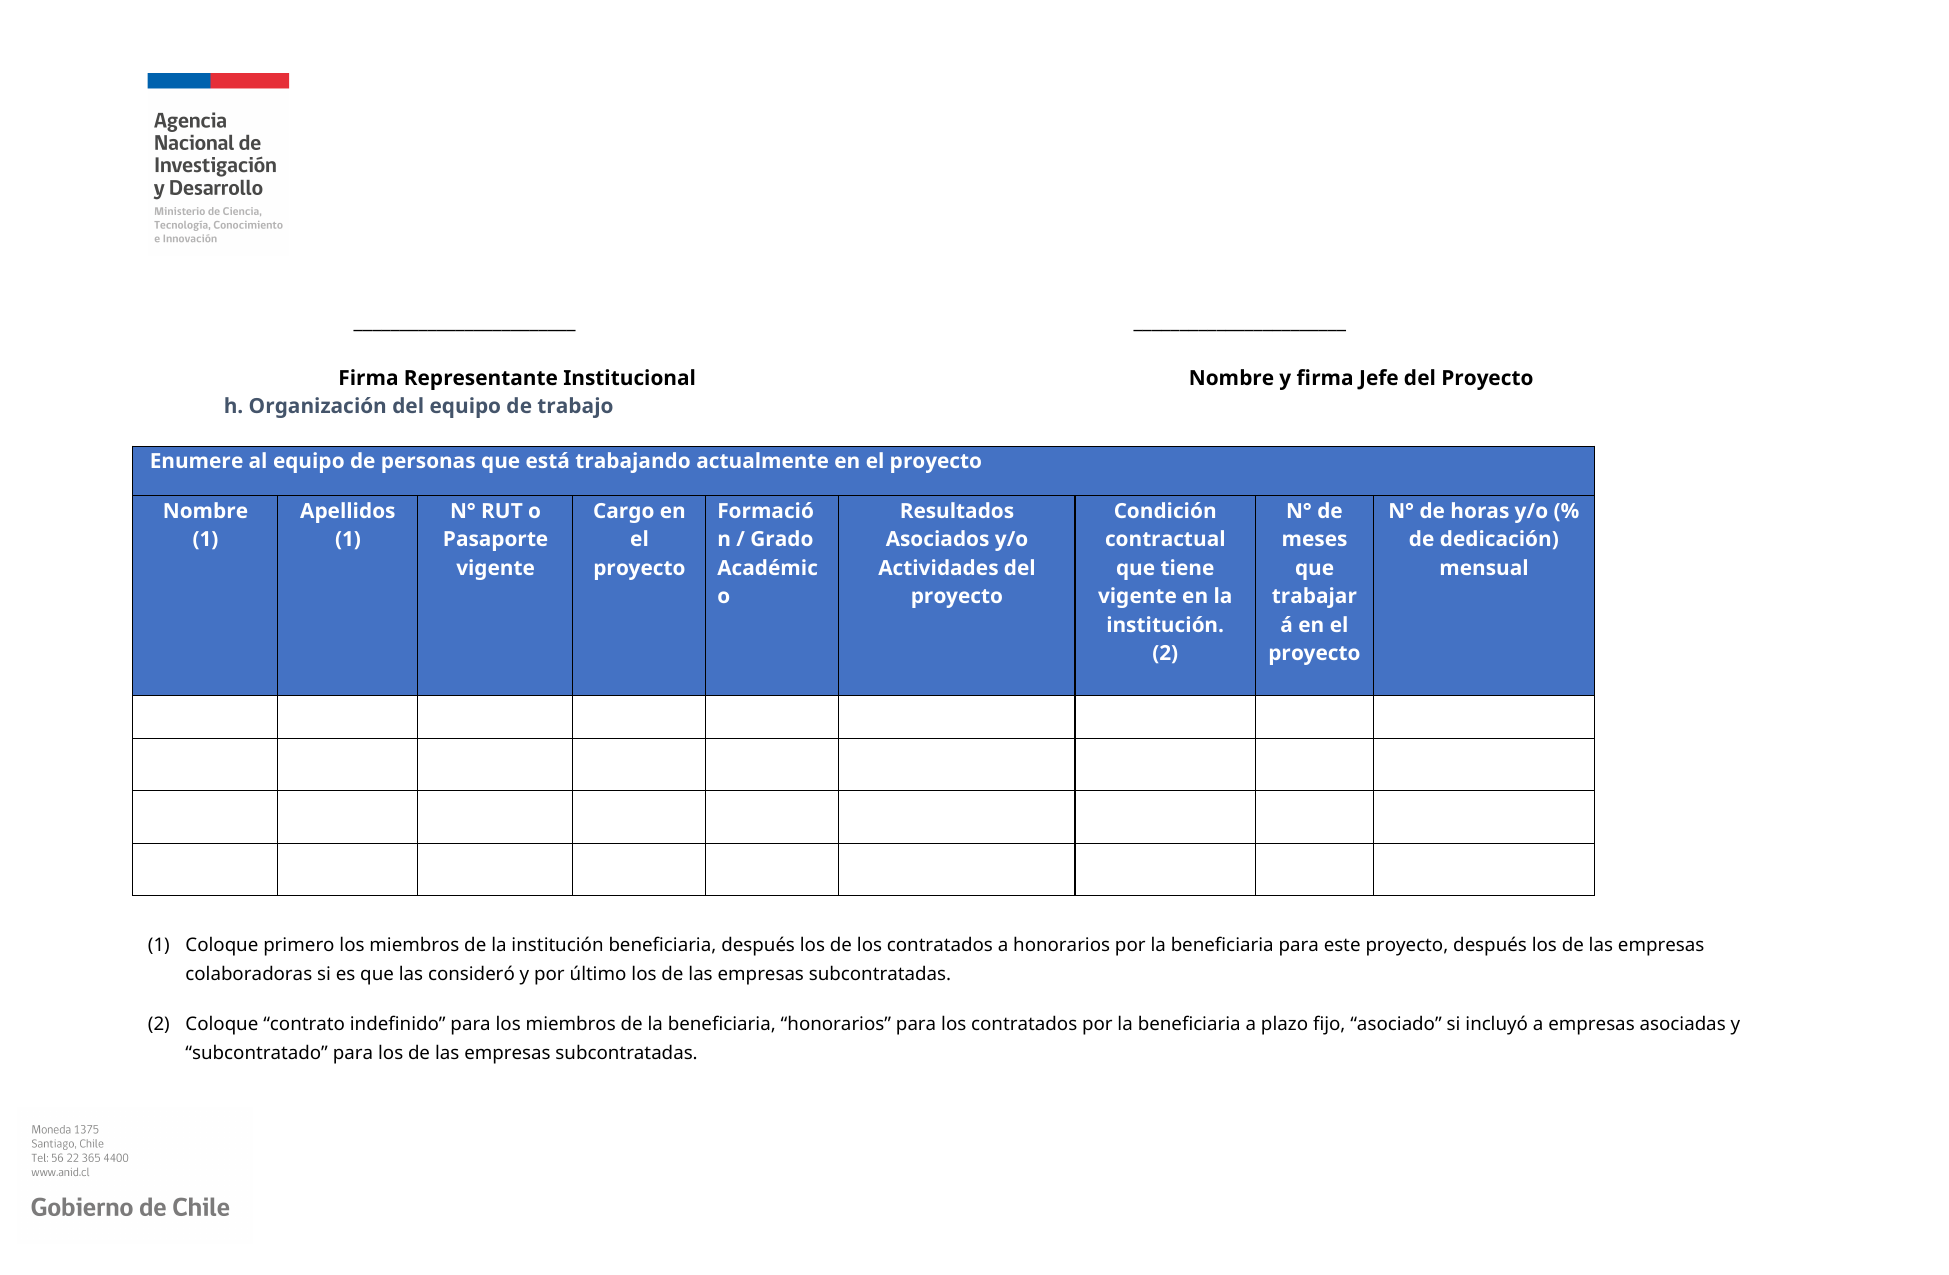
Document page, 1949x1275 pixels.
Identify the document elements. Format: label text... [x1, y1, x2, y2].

table_cell [1256, 696, 1373, 738]
text ________________________ _______________________ [148, 306, 1801, 335]
table_cell [839, 696, 1074, 738]
table_cell N° de meses que trabajará en el proyecto [1256, 496, 1373, 695]
table_cell [1256, 791, 1373, 842]
list Coloque “contrato indefinido” para los miembros de la beneficiaria, “honorarios” para los contratados por la beneficiaria a plazo fijo, “asociado” si incluyó a empresas asociadas y “subcontratado” para los de las empresas subcontratadas. [148, 1010, 1801, 1065]
table_cell [573, 739, 705, 790]
table_cell [1076, 739, 1255, 790]
table_cell [1374, 696, 1594, 738]
table_cell [418, 844, 572, 894]
text Firma Representante Institucional Nombre y firma Jefe del Proyecto [148, 363, 1801, 392]
table_cell [1256, 739, 1373, 790]
text h. Organización del equipo de trabajo [148, 392, 1801, 420]
table_cell [278, 844, 417, 894]
table_cell [1076, 844, 1255, 894]
table_cell Formación / Grado Académico [706, 496, 838, 695]
table_cell [133, 696, 277, 738]
table_cell [839, 791, 1074, 842]
table_cell [839, 739, 1074, 790]
table_cell [573, 696, 705, 738]
table_cell [706, 791, 838, 842]
table_cell [418, 696, 572, 738]
table_cell [573, 844, 705, 894]
table_cell Nombre (1) [133, 496, 277, 695]
table_cell [1374, 791, 1594, 842]
table_cell Cargo en el proyecto [573, 496, 705, 695]
table_cell N° de horas y/o (% de dedicación) mensual [1374, 496, 1594, 695]
table_cell Condición contractual que tiene vigente en la institución. (2) [1076, 496, 1255, 695]
table_cell [1076, 791, 1255, 842]
table_cell [706, 739, 838, 790]
table_cell [418, 739, 572, 790]
table_cell [1374, 739, 1594, 790]
table_cell [706, 844, 838, 894]
table_cell Apellidos (1) [278, 496, 417, 695]
table_cell [839, 844, 1074, 894]
table_cell [278, 696, 417, 738]
table_cell [133, 844, 277, 894]
table_header Enumere al equipo de personas que está trabajando actualmente en el proyecto [133, 447, 1594, 495]
picture [17, 1107, 253, 1244]
table_cell [278, 739, 417, 790]
table_cell N° RUT o Pasaporte vigente [418, 496, 572, 695]
list Coloque primero los miembros de la institución beneficiaria, después los de los contratados a honorarios por la beneficiaria para este proyecto, después los de las empresas colaboradoras si es que las consideró y por último los de las empresas subcontratadas. [148, 931, 1801, 986]
table_cell [133, 739, 277, 790]
table_cell [418, 791, 572, 842]
table_cell Resultados Asociados y/o Actividades del proyecto [839, 496, 1074, 695]
table_cell [1076, 696, 1255, 738]
picture [147, 73, 290, 256]
table_cell [1256, 844, 1373, 894]
table_cell [133, 791, 277, 842]
table_cell [278, 791, 417, 842]
table_cell [1374, 844, 1594, 894]
table_cell [573, 791, 705, 842]
table_cell [706, 696, 838, 738]
